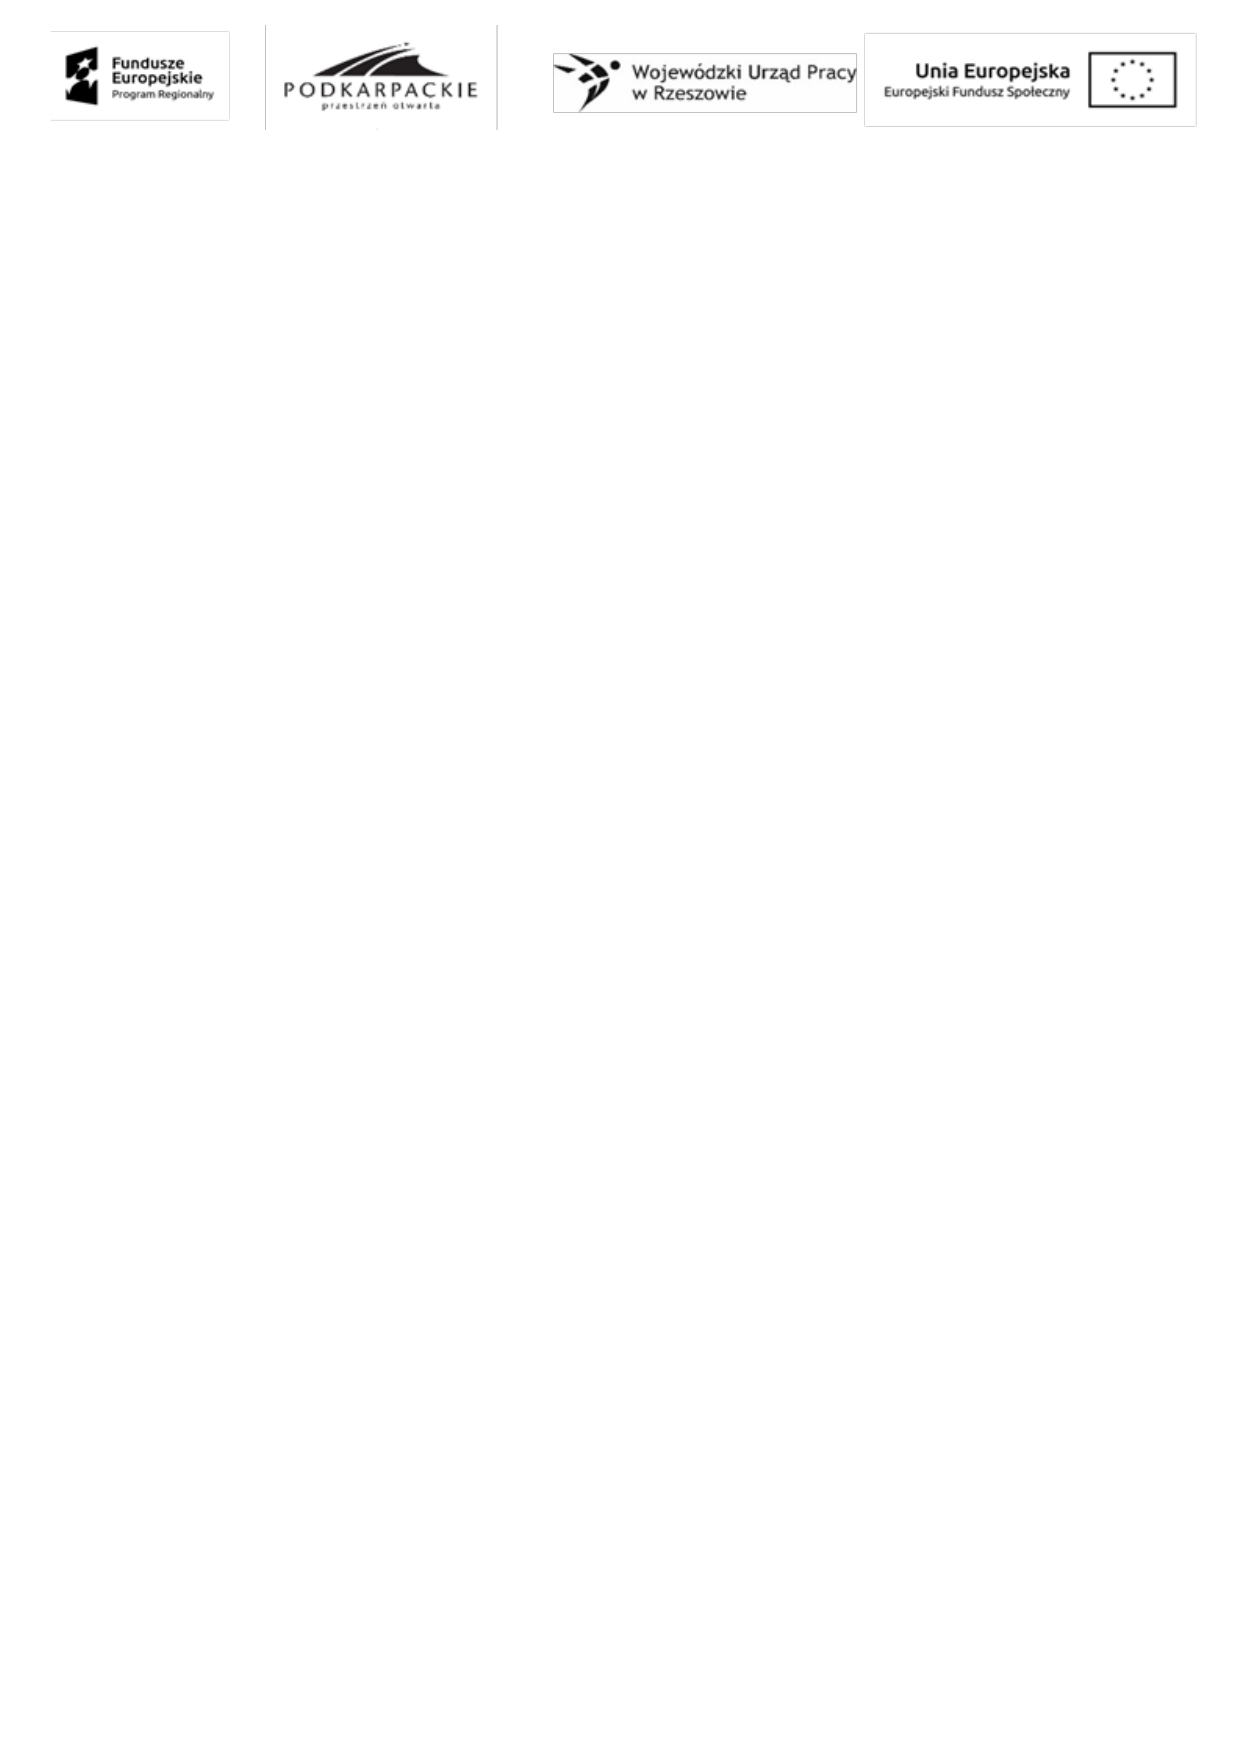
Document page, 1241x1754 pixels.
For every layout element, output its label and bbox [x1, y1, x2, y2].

picture [50, 25, 1198, 130]
